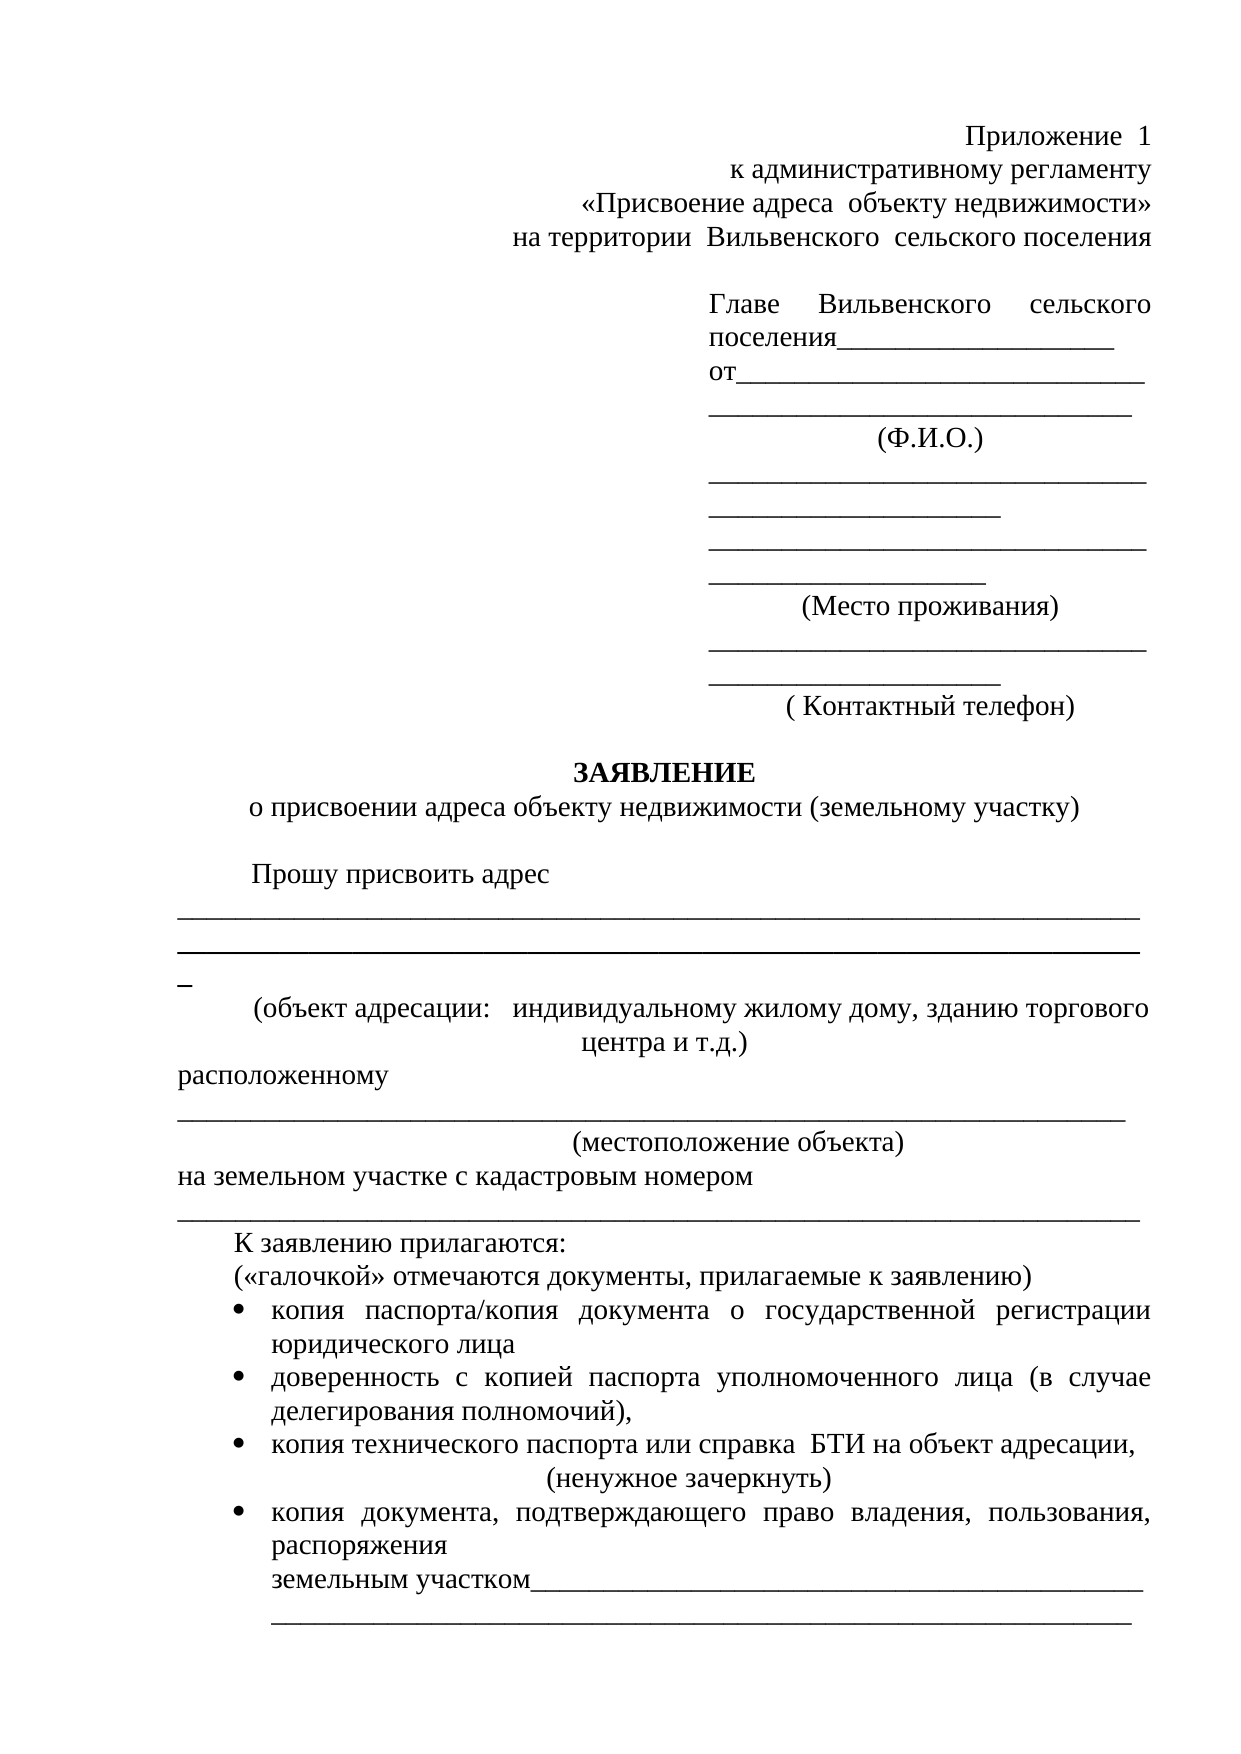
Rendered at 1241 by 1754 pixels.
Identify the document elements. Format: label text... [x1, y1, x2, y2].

text __________________________________________________ [709, 621, 1152, 688]
text ( Контактный телефон) [709, 688, 1152, 722]
text Прошу присвоить адрес __________________________________________________________________ [177, 856, 1152, 923]
text (объект адресации: индивидуальному жилому дому, зданию торгового центра и т.д.) [177, 990, 1152, 1057]
list копия технического паспорта или справка БТИ на объект адресации, [233, 1426, 1152, 1460]
text ЗАЯВЛЕНИЕ [177, 755, 1152, 789]
list на территории Вильвенского сельского поселения [177, 219, 1152, 252]
list доверенность с копией паспорта уполномоченного лица (в случае делегирования полномочий), [233, 1359, 1152, 1426]
list копия документа, подтверждающего право владения, пользования, распоряжения земельным участком_____________________________________________________________________________________________________ [233, 1494, 1152, 1628]
text расположенному _________________________________________________________________ [177, 1057, 1152, 1124]
text (местоположение объекта) [251, 1124, 1152, 1158]
list копия паспорта/копия документа о государственной регистрации юридического лица [233, 1292, 1152, 1359]
list «Присвоение адреса объекту недвижимости» [177, 185, 1152, 219]
text Приложение 1 [177, 118, 1152, 152]
text («галочкой» отмечаются документы, прилагаемые к заявлению) [177, 1258, 1152, 1292]
text на земельном участке с кадастровым номером __________________________________________________________________ [177, 1158, 1152, 1225]
list к административному регламенту [177, 152, 1152, 185]
text о присвоении адреса объекту недвижимости (земельному участку) [177, 789, 1152, 822]
text (Ф.И.О.) [709, 420, 1152, 453]
text Главе Вильвенского сельского поселения___________________ [709, 286, 1152, 353]
text __________________________________________________ [709, 453, 1152, 521]
text К заявлению прилагаются: [177, 1225, 1152, 1258]
text (ненужное зачеркнуть) [475, 1460, 1152, 1494]
text ___________________________________________________________________ [177, 923, 1152, 990]
text _________________________________________________ [709, 521, 1152, 588]
text (Место проживания) [709, 588, 1152, 621]
text от_________________________________________________________ [709, 353, 1152, 420]
